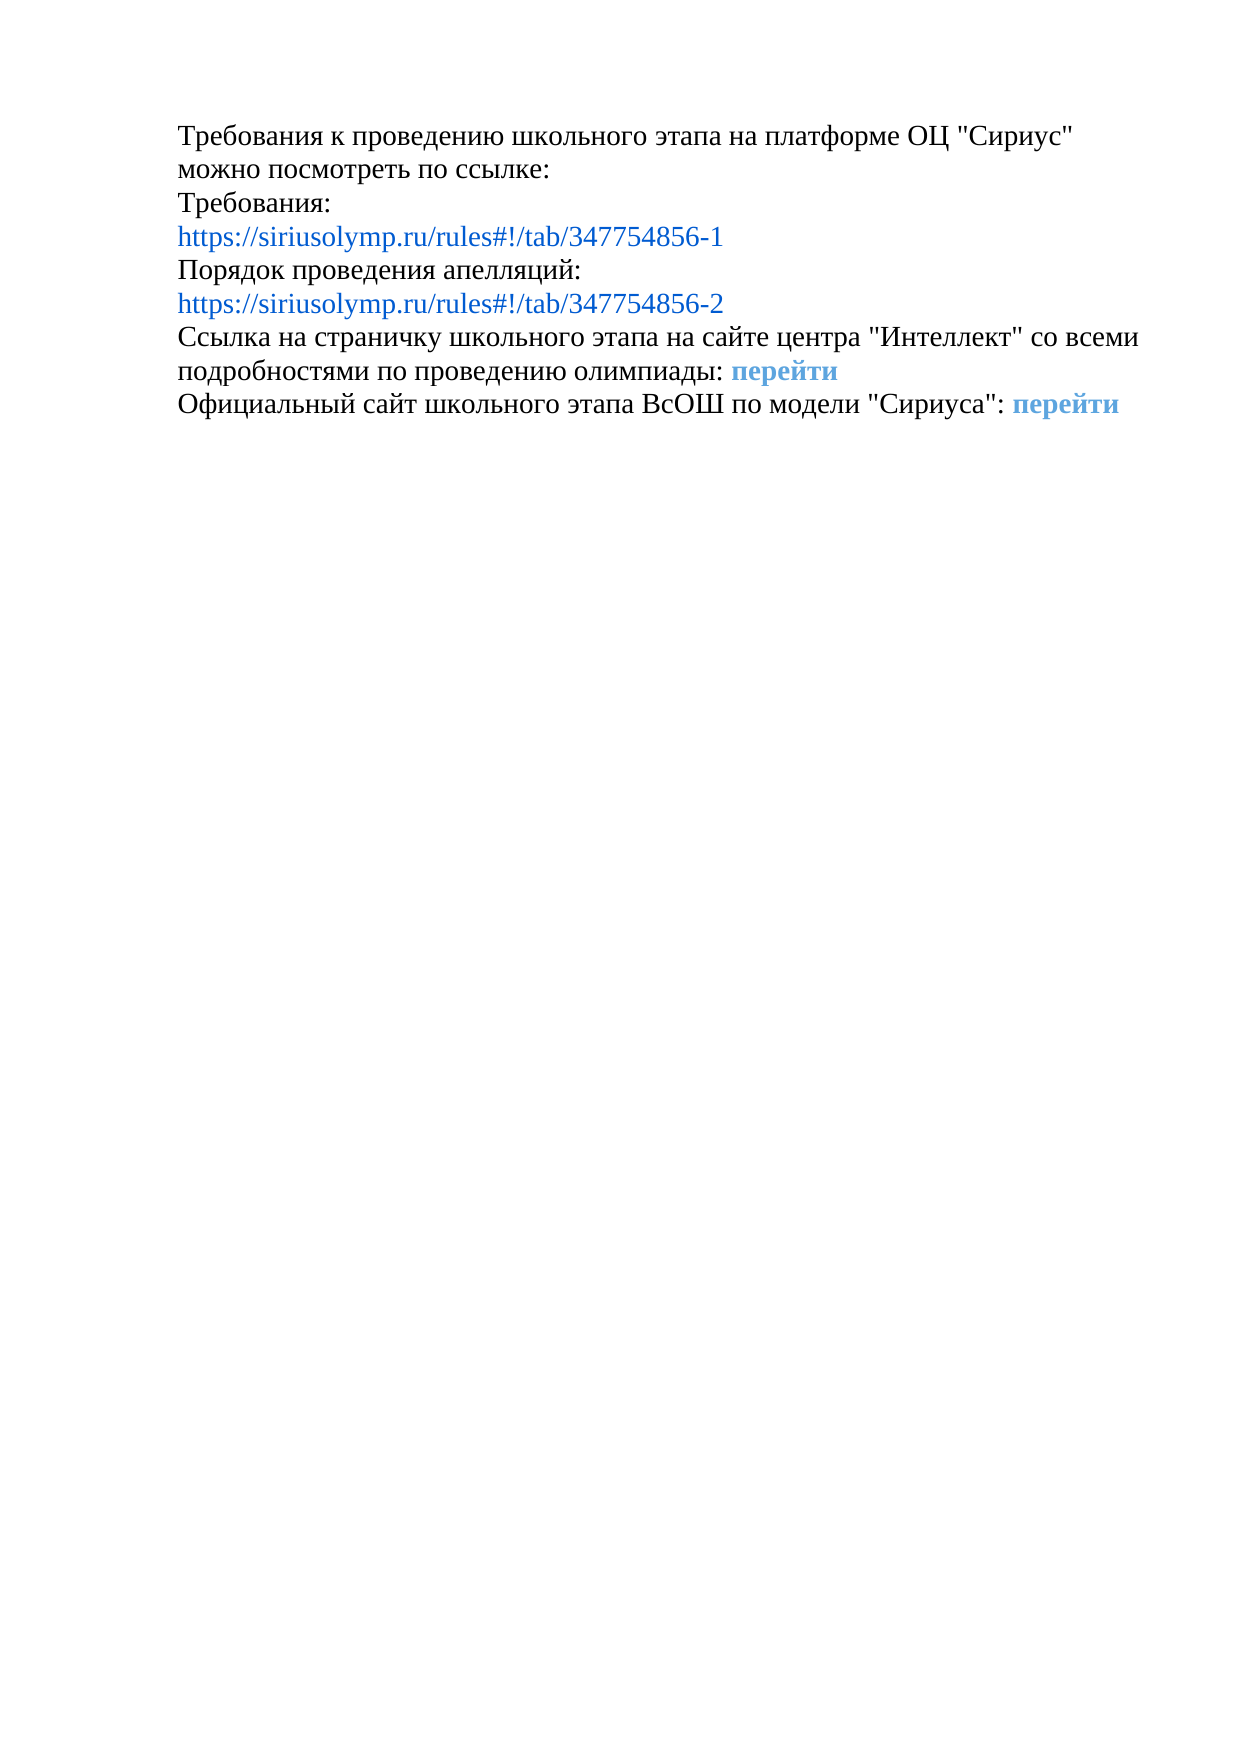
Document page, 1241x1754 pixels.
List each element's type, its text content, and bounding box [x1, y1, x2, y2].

text Порядок проведения апелляций: https://siriusolymp.ru/rules#!/tab/347754856-2 [177, 252, 1152, 319]
text Требования к проведению школьного этапа на платформе ОЦ "Сириус" можно посмотреть по ссылке: Требования: https://siriusolymp.ru/rules#!/tab/347754856-1 [331, 118, 1152, 252]
text Ссылка на страничку школьного этапа на сайте центра "Интеллект" со всеми подробностями по проведению олимпиады: перейти Официальный сайт школьного этапа ВсОШ по модели "Сириуса": перейти [177, 319, 1152, 420]
